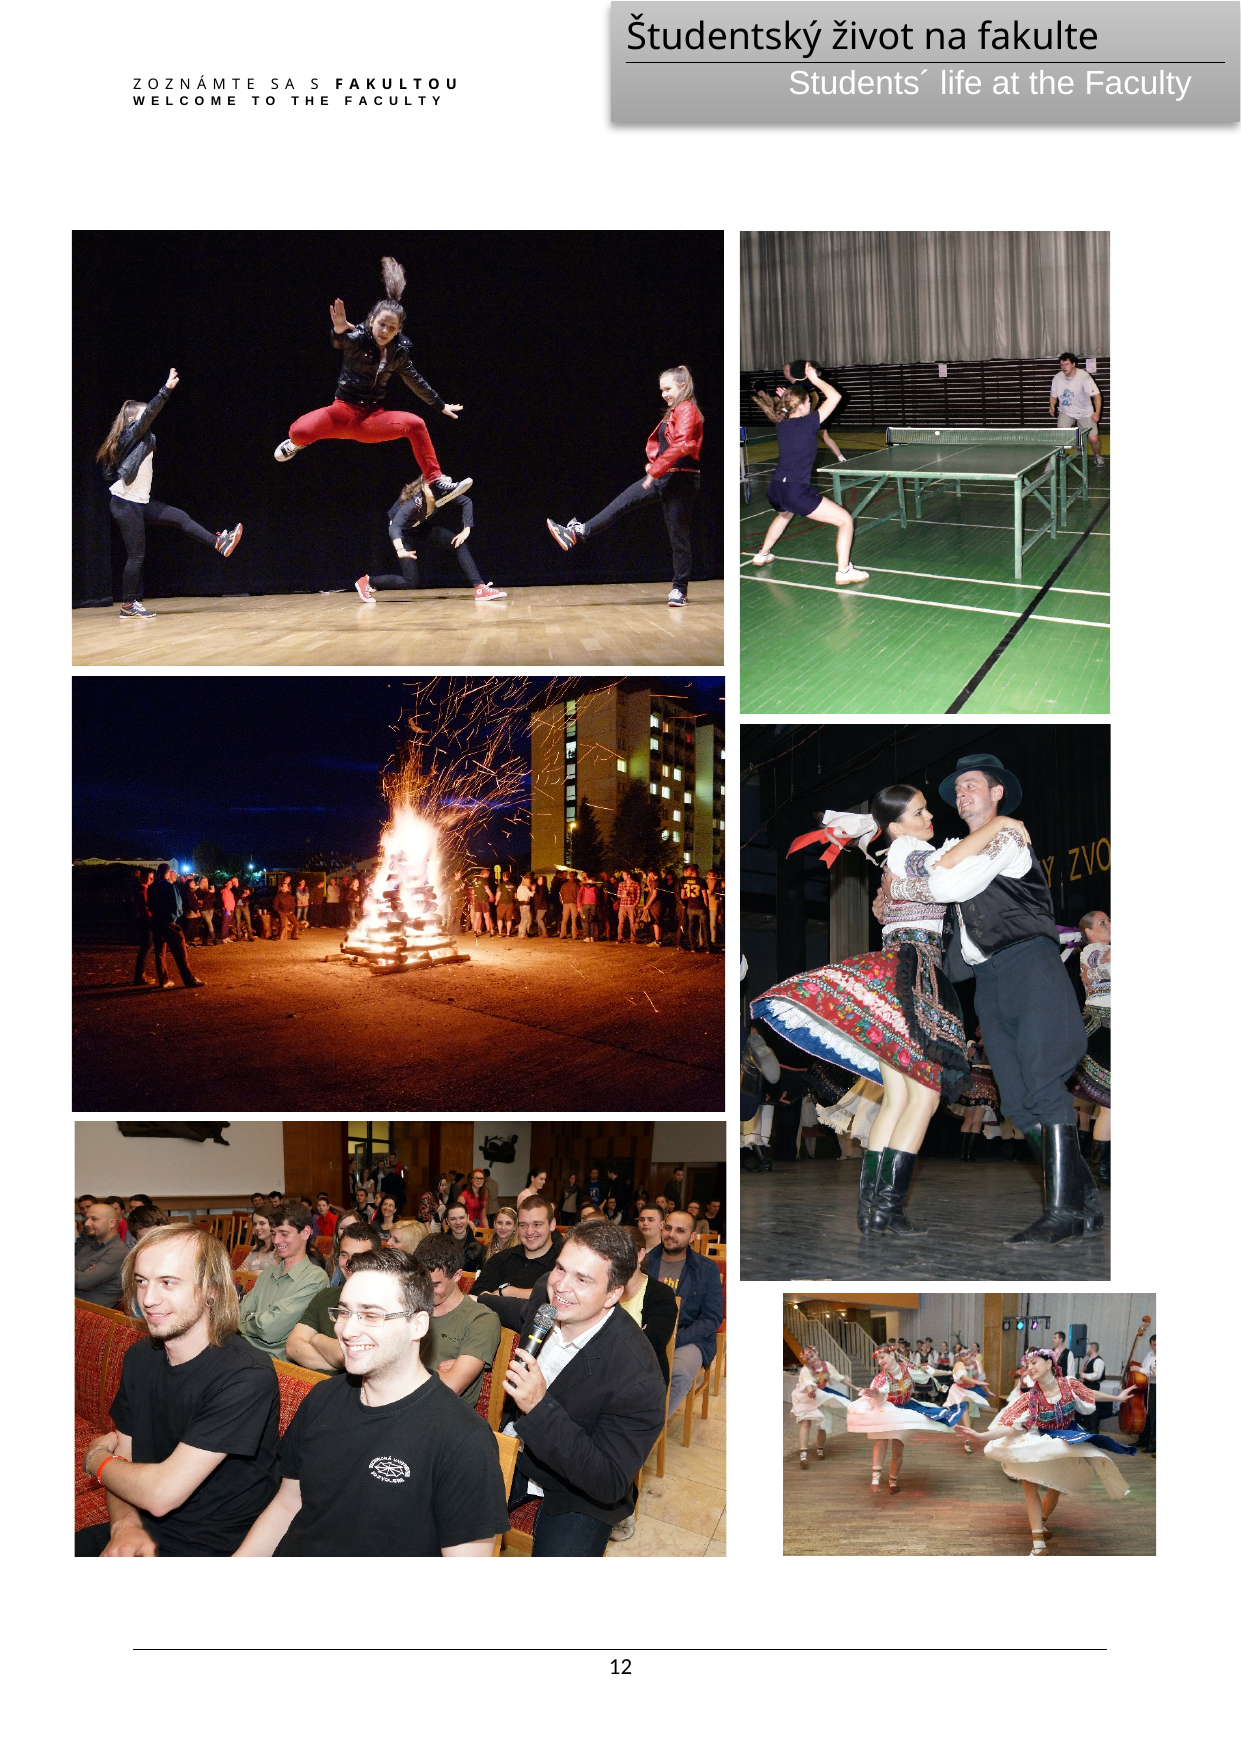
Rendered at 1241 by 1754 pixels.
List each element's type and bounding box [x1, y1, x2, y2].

picture [71, 676, 725, 1112]
picture [74, 1121, 727, 1557]
picture [739, 231, 1110, 714]
picture [740, 724, 1111, 1281]
picture [71, 230, 724, 666]
picture [783, 1293, 1157, 1556]
